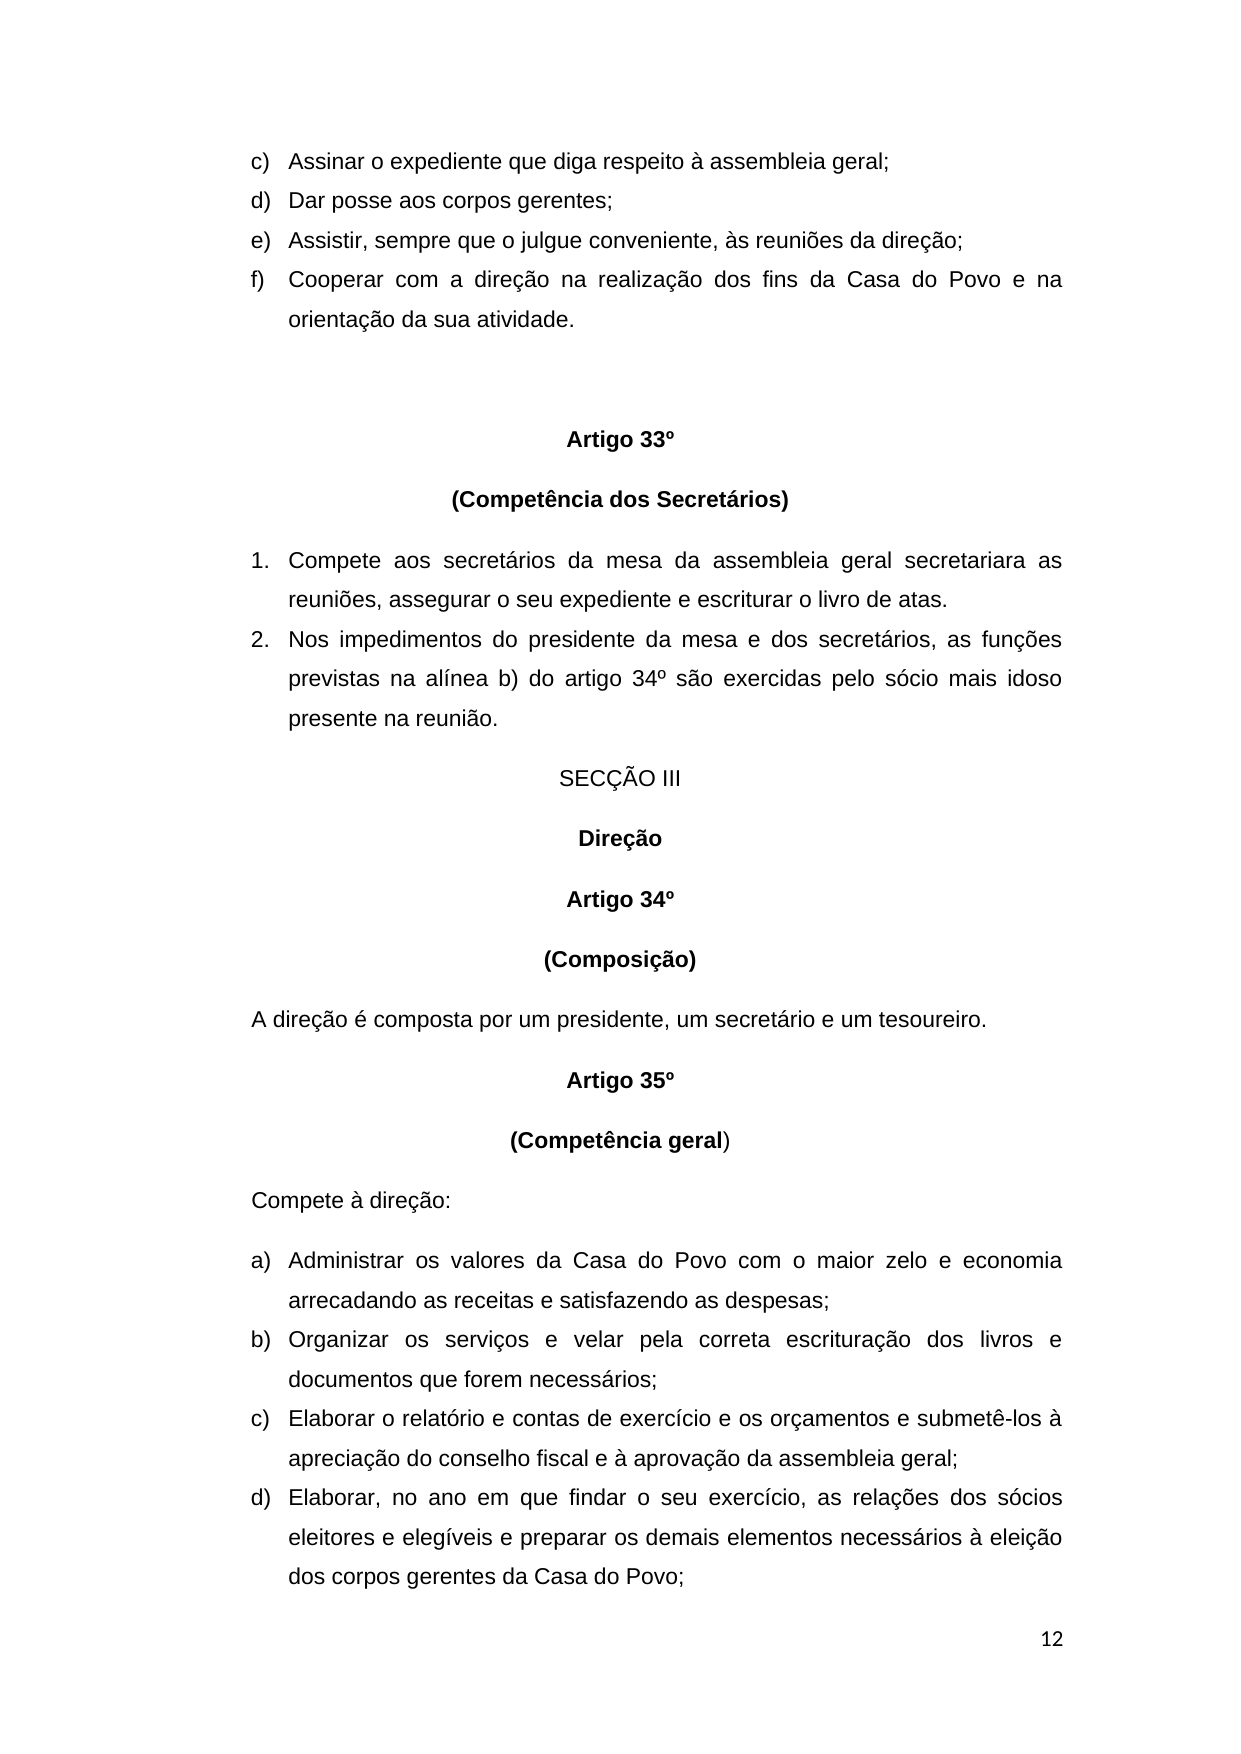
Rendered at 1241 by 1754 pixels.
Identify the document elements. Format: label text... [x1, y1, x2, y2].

text (Competência geral) [177, 1127, 1063, 1153]
text (Competência dos Secretários) [177, 486, 1063, 513]
text (Composição) [177, 946, 1063, 972]
list Compete aos secretários da mesa da assembleia geral secretariara as reuniões, assegurar o seu expediente e escriturar o livro de atas. [251, 547, 1063, 613]
text A direção é composta por um presidente, um secretário e um tesoureiro. [177, 1006, 1063, 1033]
list Elaborar, no ano em que findar o seu exercício, as relações dos sócios eleitores e elegíveis e preparar os demais elementos necessários à eleição dos corpos gerentes da Casa do Povo; [251, 1484, 1063, 1590]
list Cooperar com a direção na realização dos fins da Casa do Povo e na orientação da sua atividade. [251, 266, 1063, 332]
list Assistir, sempre que o julgue conveniente, às reuniões da direção; [251, 227, 1063, 253]
list Elaborar o relatório e contas de exercício e os orçamentos e submetê-los à apreciação do conselho fiscal e à aprovação da assembleia geral; [251, 1405, 1063, 1471]
text Artigo 34º [177, 886, 1063, 912]
text Artigo 33º [177, 426, 1063, 452]
list Nos impedimentos do presidente da mesa e dos secretários, as funções previstas na alínea b) do artigo 34º são exercidas pelo sócio mais idoso presente na reunião. [251, 626, 1063, 731]
text Artigo 35º [177, 1067, 1063, 1093]
list Dar posse aos corpos gerentes; [251, 187, 1063, 213]
list Assinar o expediente que diga respeito à assembleia geral; [251, 148, 1063, 174]
text SECÇÃO III [177, 765, 1063, 791]
list Organizar os serviços e velar pela correta escrituração dos livros e documentos que forem necessários; [251, 1326, 1063, 1392]
text Compete à direção: [177, 1187, 1063, 1213]
list Administrar os valores da Casa do Povo com o maior zelo e economia arrecadando as receitas e satisfazendo as despesas; [251, 1247, 1063, 1313]
text Direção [177, 825, 1063, 852]
